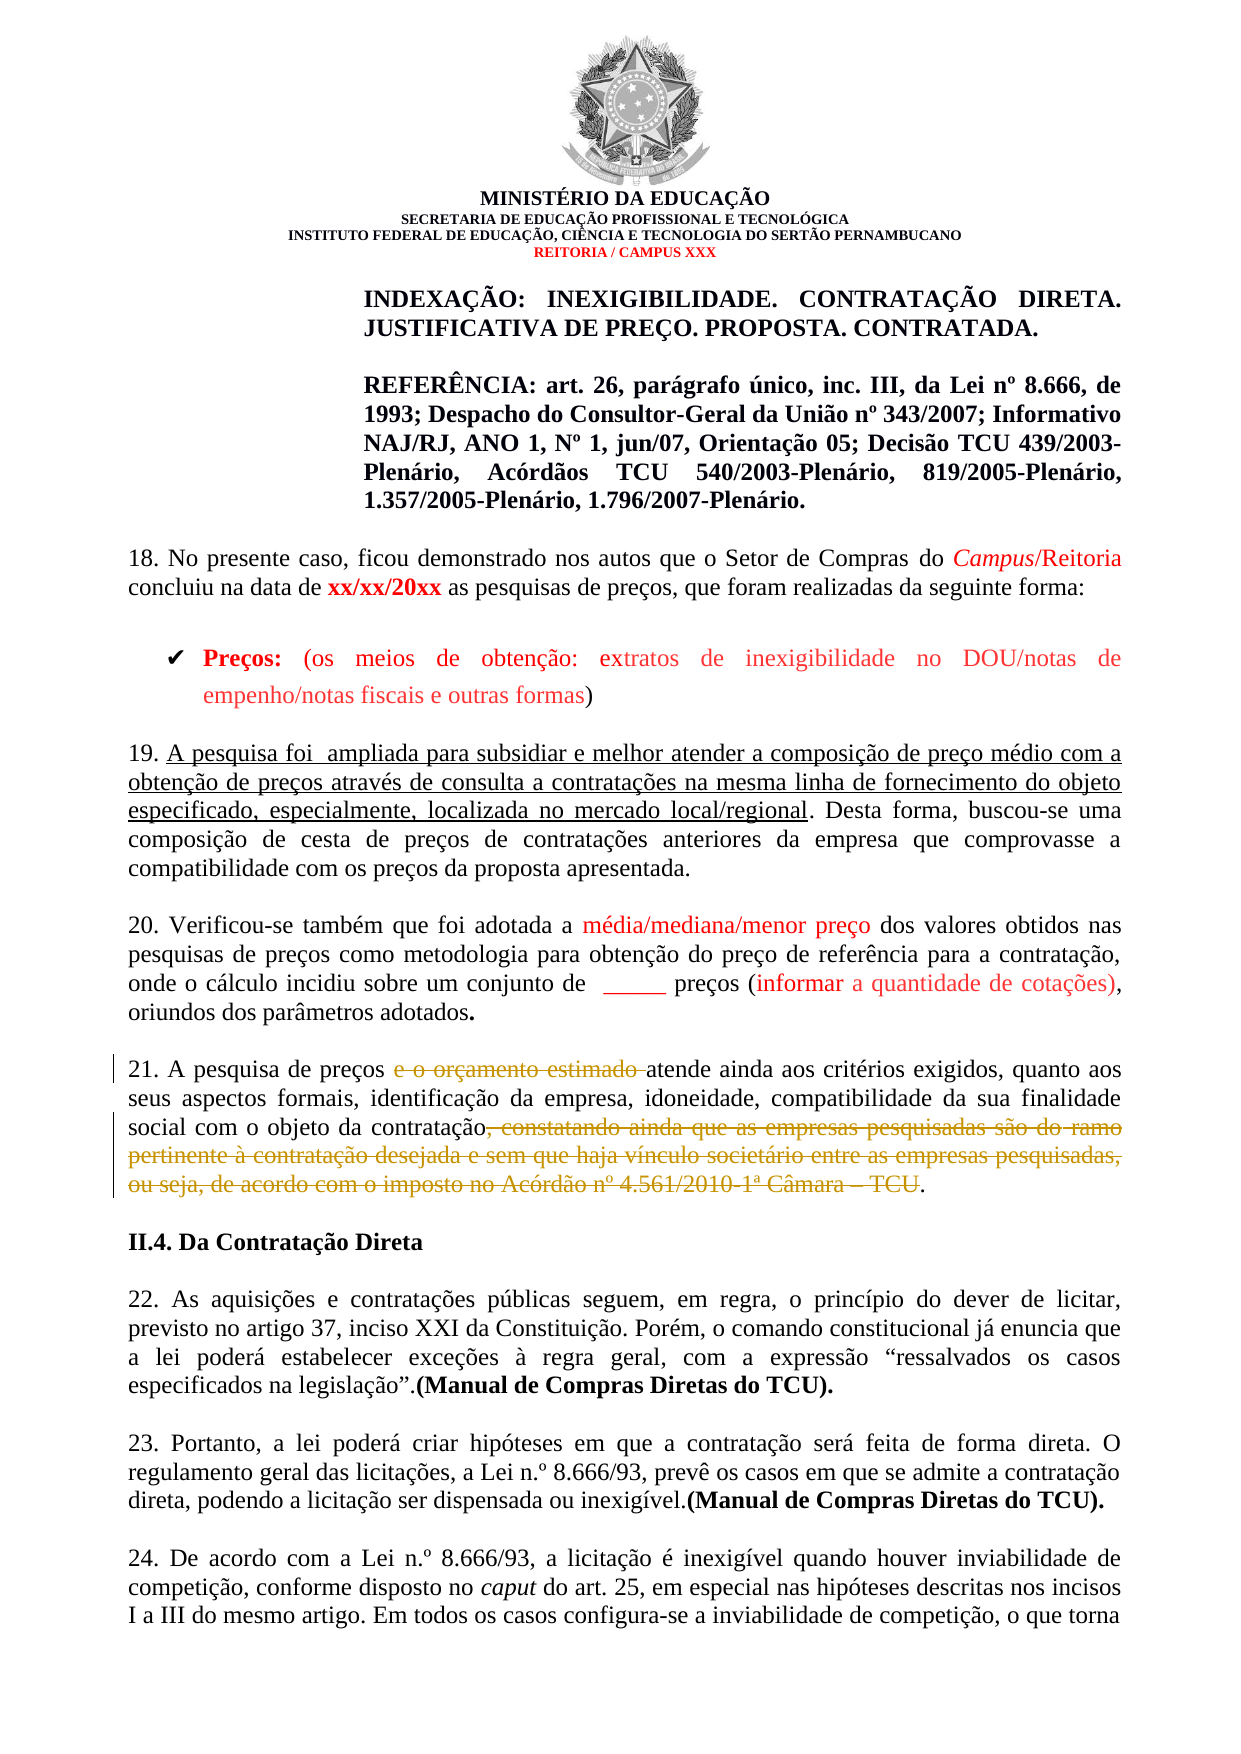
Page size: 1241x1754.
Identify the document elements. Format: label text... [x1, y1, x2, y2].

text 21. A pesquisa de preços atende ainda aos critérios exigidos, quanto aos seus aspectos formais, identificação da empresa, idoneidade, compatibilidade da sua finalidade social com o objeto da contratação. [128, 1054, 1122, 1156]
text REFERÊNCIA: art. 26, parágrafo único, inc. III, da Lei nº 8.666, de 1993; Despacho do Consultor-Geral da União nº 343/2007; Informativo NAJ/RJ, ANO 1, Nº 1, jun/07, Orientação 05; Decisão TCU 439/2003-Plenário, Acórdãos TCU 540/2003-Plenário, 819/2005-Plenário, 1.357/2005-Plenário, 1.796/2007-Plenário. [363, 370, 1122, 514]
text 23. Portanto, a lei poderá criar hipóteses em que a contratação será feita de forma direta. O regulamento geral das licitações, a Lei n.º 8.666/93, prevê os casos em que se admite a contratação direta, podendo a licitação ser dispensada ou inexigível.(Manual de Compras Diretas do TCU). [128, 1428, 1122, 1514]
text 19. A pesquisa foi ampliada para subsidiar e melhor atender a composição de preço médio com a obtenção de preços através de consulta a contratações na mesma linha de fornecimento do objeto especificado, especialmente, localizada no mercado local/regional. Desta forma, buscou-se uma composição de cesta de preços de contratações anteriores da empresa que comprovasse a compatibilidade com os preços da proposta apresentada. [128, 793, 1122, 882]
text 18. No presente caso, ficou demonstrado nos autos que o Setor de Compras do Campus/Reitoria concluiu na data de xx/xx/20xx as pesquisas de preços, que foram realizadas da seguinte forma: [128, 543, 1122, 600]
text II.4. Da Contratação Direta [128, 1227, 1122, 1255]
picture [561, 35, 710, 186]
text 21. A pesquisa de preços atende ainda aos critérios exigidos, quanto aos seus aspectos formais, identificação da empresa, idoneidade, compatibilidade da sua finalidade social com o objeto da contratação. [128, 1157, 1122, 1198]
text 19. A pesquisa foi ampliada para subsidiar e melhor atender a composição de preço médio com a obtenção de preços através de consulta a contratações na mesma linha de fornecimento do objeto especificado, especialmente, localizada no mercado local/regional. Desta forma, buscou-se uma composição de cesta de preços de contratações anteriores da empresa que comprovasse a compatibilidade com os preços da proposta apresentada. [128, 738, 1122, 792]
text 20. Verificou-se também que foi adotada a média/mediana/menor preço dos valores obtidos nas pesquisas de preços como metodologia para obtenção do preço de referência para a contratação, onde o cálculo incidiu sobre um conjunto de _____ preços (informar a quantidade de cotações), oriundos dos parâmetros adotados. [128, 910, 1122, 1025]
text INDEXAÇÃO: INEXIGIBILIDADE. CONTRATAÇÃO DIRETA. JUSTIFICATIVA DE PREÇO. PROPOSTA. CONTRATADA. [363, 284, 1122, 342]
text 22. As aquisições e contratações públicas seguem, em regra, o princípio do dever de licitar, previsto no artigo 37, inciso XXI da Constituição. Porém, o comando constitucional já enuncia que a lei poderá estabelecer exceções à regra geral, com a expressão “ressalvados os casos especificados na legislação”.(Manual de Compras Diretas do TCU). [128, 1284, 1122, 1399]
list Preços: (os meios de obtenção: extratos de inexigibilidade no DOU/notas de empenho/notas fiscais e outras formas) [165, 629, 1122, 709]
